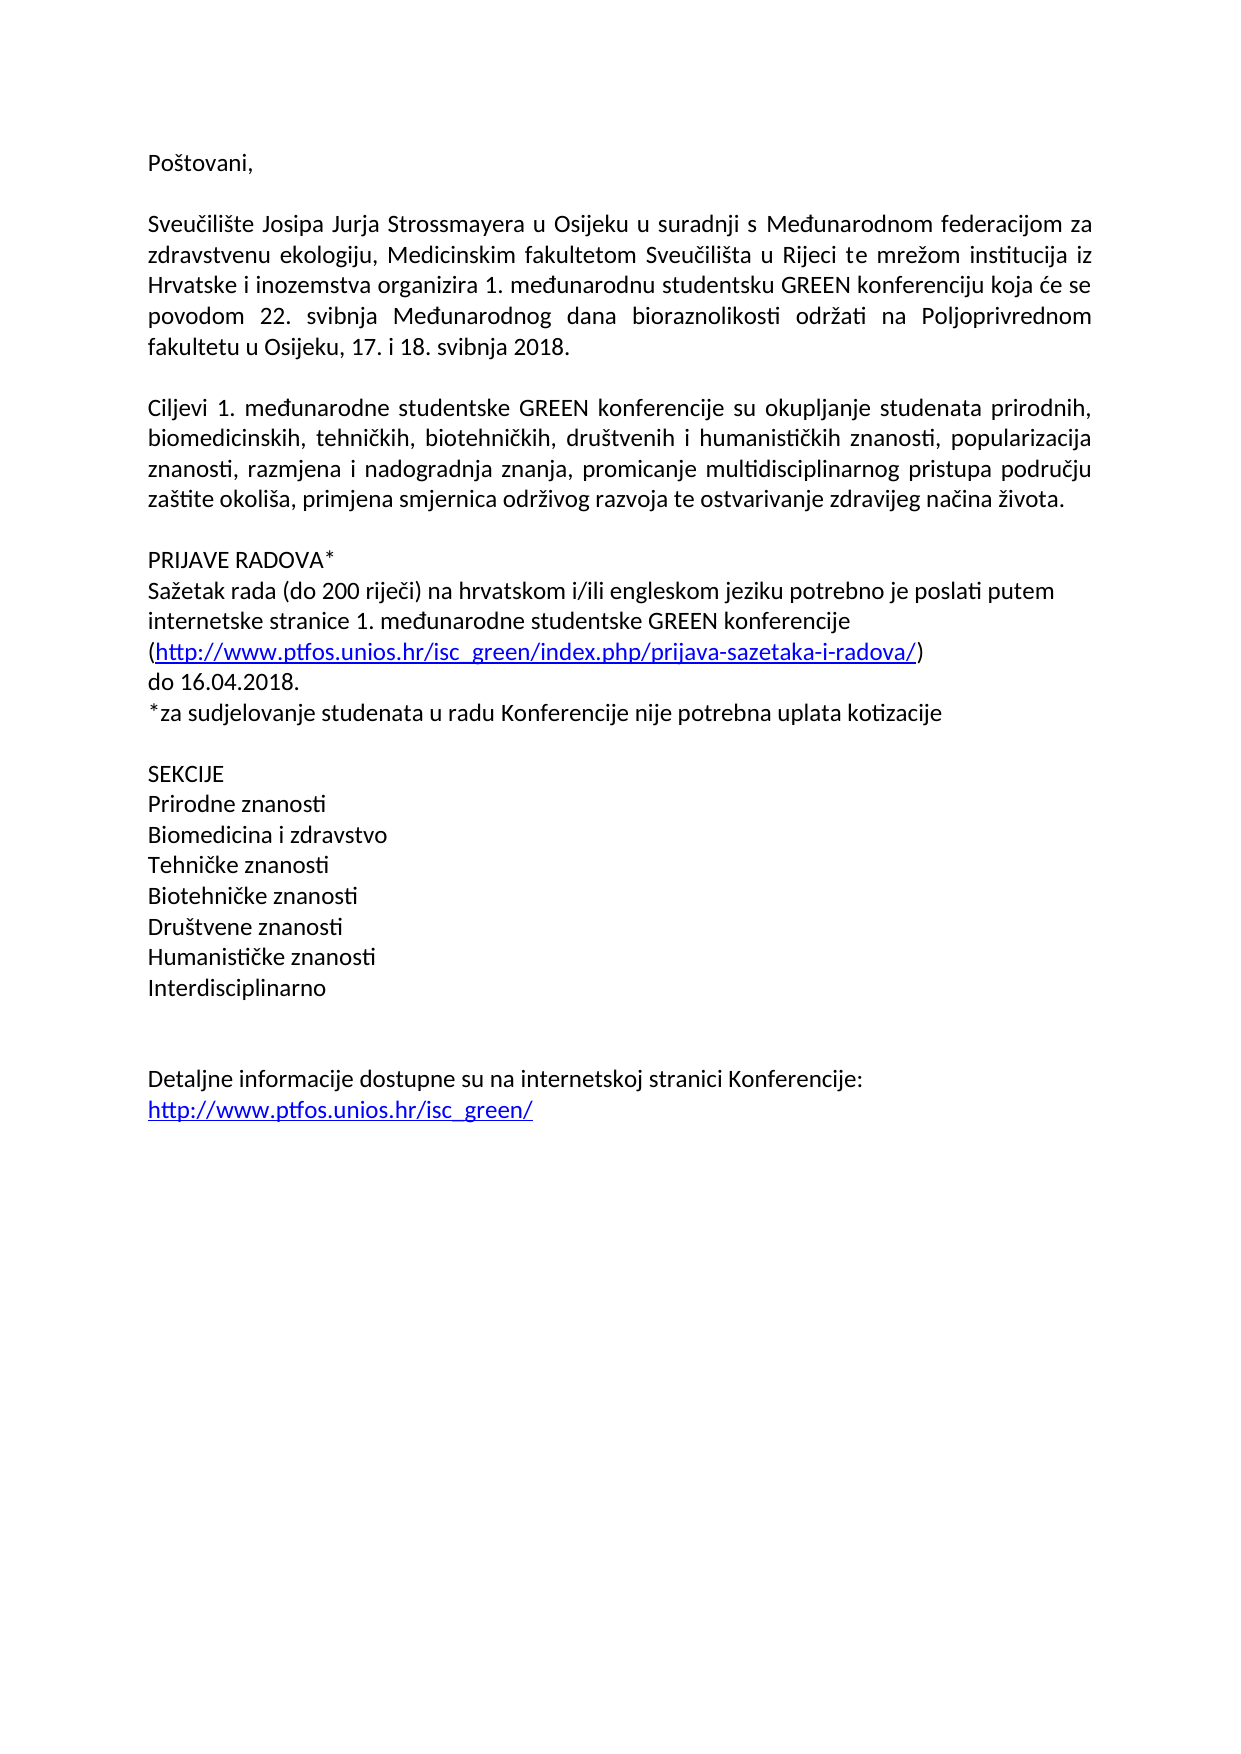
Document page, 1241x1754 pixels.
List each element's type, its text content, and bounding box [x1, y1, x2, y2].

text Biomedicina i zdravstvo [148, 819, 1093, 849]
text PRIJAVE RADOVA* [148, 544, 1093, 575]
text Prirodne znanosti [148, 788, 1093, 819]
text Detaljne informacije dostupne su na internetskoj stranici Konferencije: [148, 1063, 1093, 1094]
text Biotehničke znanosti [148, 880, 1093, 911]
text Tehničke znanosti [148, 849, 1093, 880]
text Humanističke znanosti [148, 941, 1093, 972]
text (http://www.ptfos.unios.hr/isc_green/index.php/prijava-sazetaka-i-radova/) [148, 636, 1093, 666]
text *za sudjelovanje studenata u radu Konferencije nije potrebna uplata kotizacije [148, 697, 1093, 727]
text Poštovani, [148, 148, 1093, 178]
text do 16.04.2018. [148, 666, 1093, 697]
text Sveučilište Josipa Jurja Strossmayera u Osijeku u suradnji s Međunarodnom federacijom za zdravstvenu ekologiju, Medicinskim fakultetom Sveučilišta u Rijeci te mrežom institucija iz Hrvatske i inozemstva organizira 1. međunarodnu studentsku GREEN konferenciju koja će se povodom 22. svibnja Međunarodnog dana bioraznolikosti održati na Poljoprivrednom fakultetu u Osijeku, 17. i 18. svibnja 2018. [148, 209, 1093, 361]
text Društvene znanosti [148, 911, 1093, 941]
text Ciljevi 1. međunarodne studentske GREEN konferencije su okupljanje studenata prirodnih, biomedicinskih, tehničkih, biotehničkih, društvenih i humanističkih znanosti, popularizacija znanosti, razmjena i nadogradnja znanja, promicanje multidisciplinarnog pristupa području zaštite okoliša, primjena smjernica održivog razvoja te ostvarivanje zdravijeg načina života. [148, 392, 1093, 514]
text Interdisciplinarno [148, 972, 1093, 1002]
text Sažetak rada (do 200 riječi) na hrvatskom i/ili engleskom jeziku potrebno je poslati putem internetske stranice 1. međunarodne studentske GREEN konferencije [148, 575, 1093, 636]
text http://www.ptfos.unios.hr/isc_green/ [148, 1094, 1093, 1124]
text SEKCIJE [148, 758, 1093, 788]
